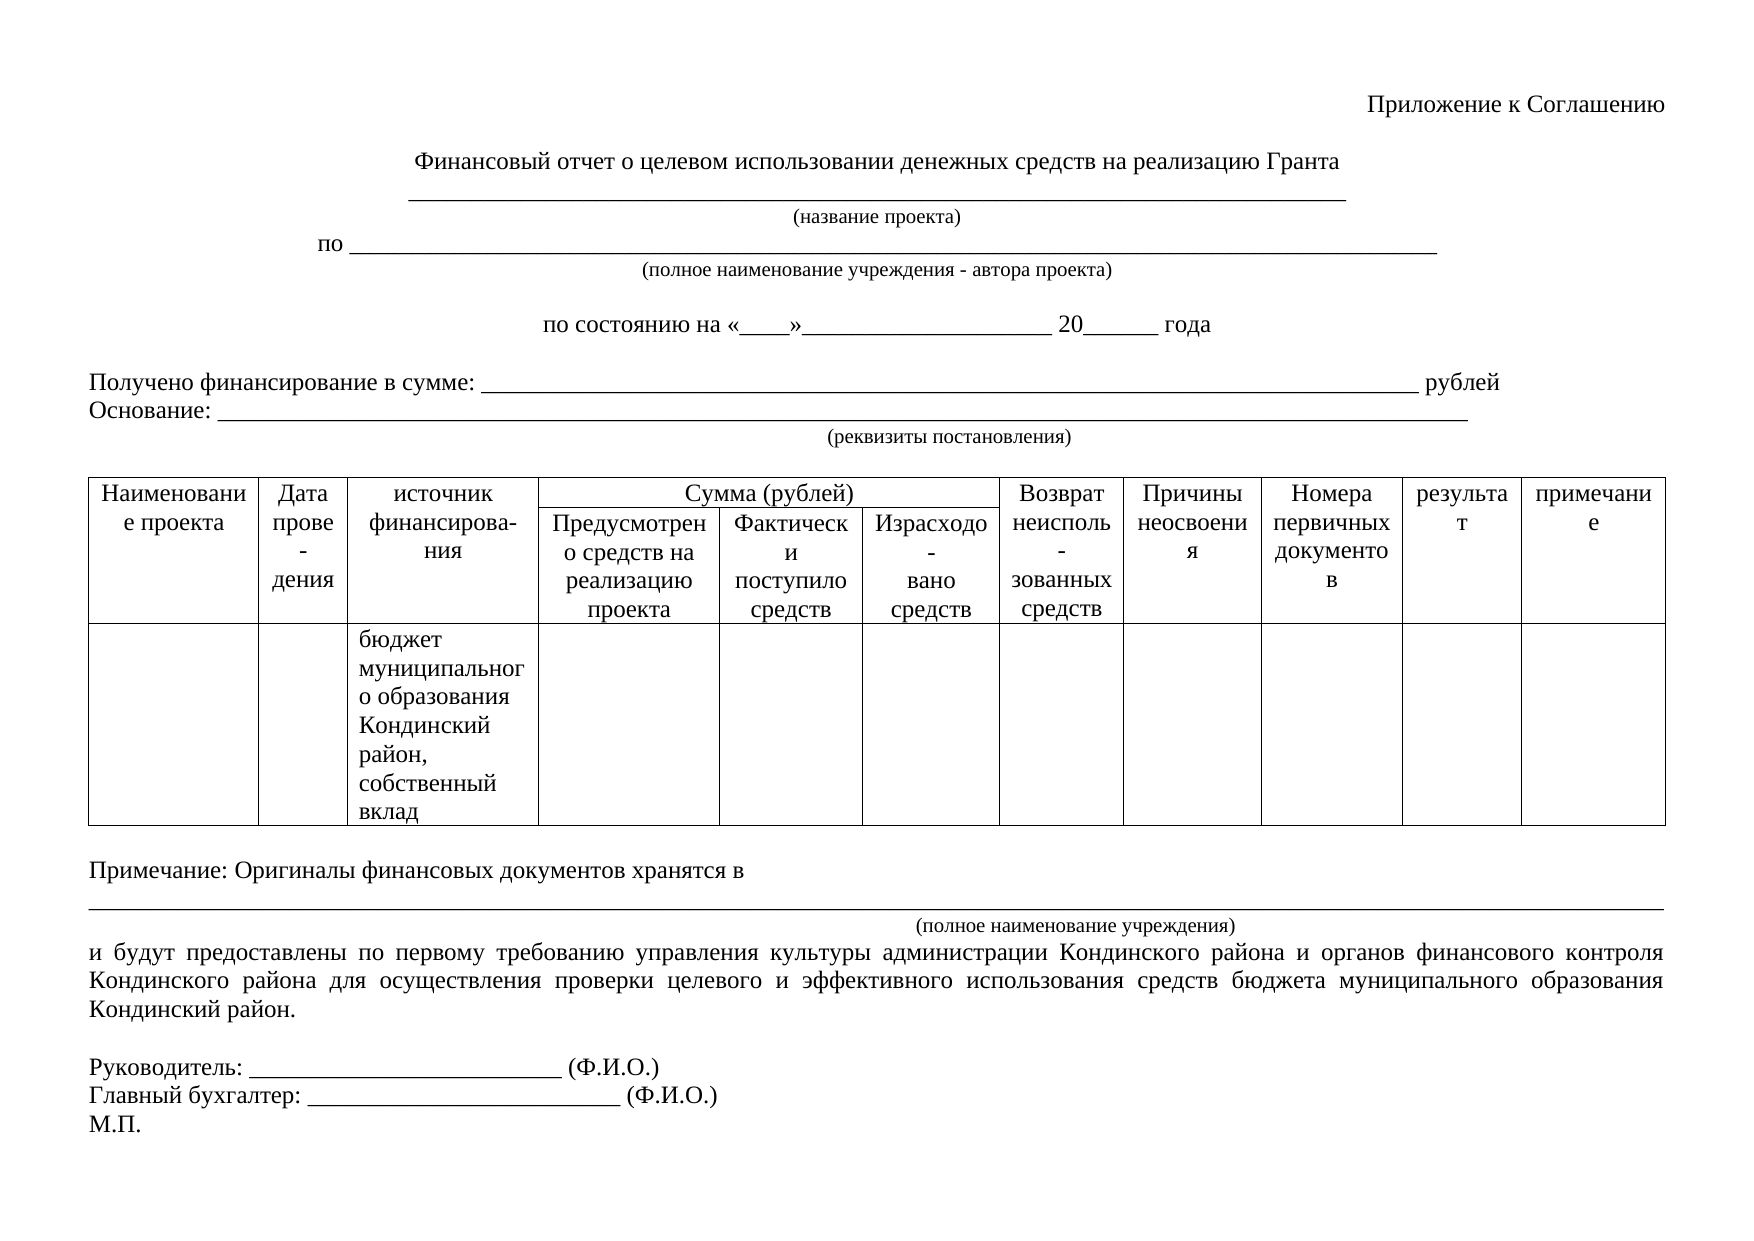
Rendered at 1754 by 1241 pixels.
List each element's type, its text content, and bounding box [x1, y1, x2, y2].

table_cell Фактически поступило средств [720, 508, 862, 623]
table_cell [1403, 624, 1521, 825]
table_cell [259, 624, 347, 825]
text (полное наименование учреждения) [89, 912, 1665, 937]
table_cell [1124, 624, 1261, 825]
table_header результат [1403, 478, 1521, 623]
table_cell [539, 624, 719, 825]
text по _______________________________________________________________________________________ [89, 228, 1665, 256]
text Главный бухгалтер: _________________________ (Ф.И.О.) [89, 1080, 1665, 1109]
table_header Номера первичных документов [1262, 478, 1402, 623]
table_header примечание [1522, 478, 1665, 623]
text М.П. [89, 1109, 1665, 1138]
table_header Сумма (рублей) [539, 478, 999, 507]
text Финансовый отчет о целевом использовании денежных средств на реализацию Гранта ___________________________________________________________________________ [89, 146, 1665, 204]
table_cell [1262, 624, 1402, 825]
text по состоянию на «____»____________________ 20______ года [89, 309, 1665, 338]
table_cell Израсходо- вано средств [863, 508, 999, 623]
text Приложение к Соглашению [89, 89, 1665, 117]
table_cell [1000, 624, 1123, 825]
table_cell [89, 624, 258, 825]
table_header Причины неосвоения [1124, 478, 1261, 623]
text Получено финансирование в сумме: ___________________________________________________________________________ рублей [89, 367, 1665, 396]
text (название проекта) [89, 204, 1665, 228]
table_cell [720, 624, 862, 825]
table_header источник финансирова- ния [348, 478, 538, 623]
text (полное наименование учреждения - автора проекта) [89, 256, 1665, 281]
table_cell Предусмотрено средств на реализацию проекта [539, 508, 719, 623]
text Руководитель: _________________________ (Ф.И.О.) [89, 1052, 1665, 1080]
table_cell бюджет муниципального образования Кондинский район, собственный вклад [348, 624, 538, 825]
table_header Дата прове- дения [259, 478, 347, 623]
table_cell [863, 624, 999, 825]
table_header Возврат неисполь- зованных средств [1000, 478, 1123, 623]
table_cell [1522, 624, 1665, 825]
table_header Наименование проекта [89, 478, 258, 623]
text и будут предоставлены по первому требованию управления культуры администрации Кондинского района и органов финансового контроля Кондинского района для осуществления проверки целевого и эффективного использования средств бюджета муниципального образования Кондинский район. [89, 937, 1665, 1023]
text (реквизиты постановления) [89, 424, 1665, 448]
text Примечание: Оригиналы финансовых документов хранятся в ______________________________________________________________________________________________________________________________ [89, 855, 1665, 912]
text Основание: ____________________________________________________________________________________________________ [89, 396, 1665, 424]
